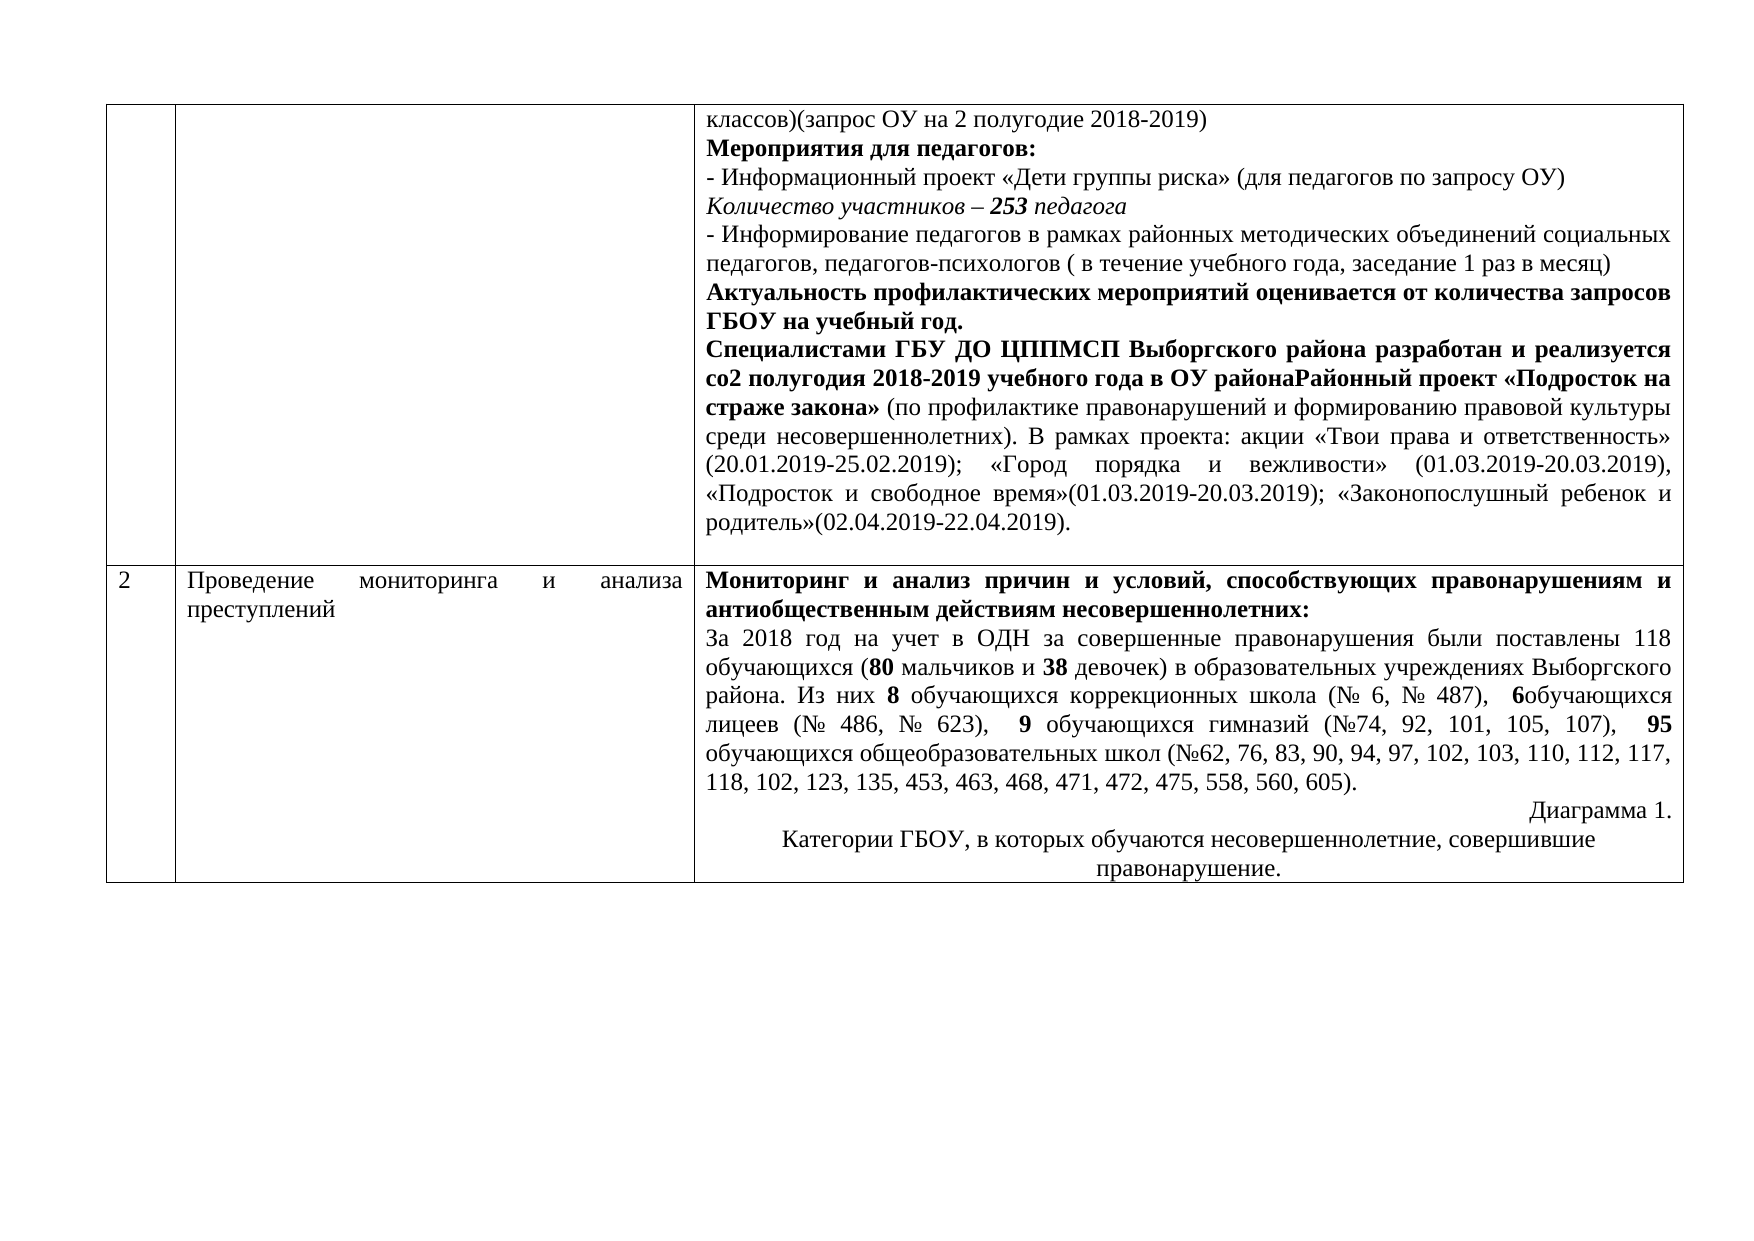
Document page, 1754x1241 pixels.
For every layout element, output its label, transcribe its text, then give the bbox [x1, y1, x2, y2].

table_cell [176, 105, 694, 564]
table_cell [695, 105, 1683, 564]
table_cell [176, 566, 694, 882]
table_cell 2 [107, 566, 175, 882]
table_cell 1 [107, 105, 175, 564]
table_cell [695, 566, 1683, 882]
